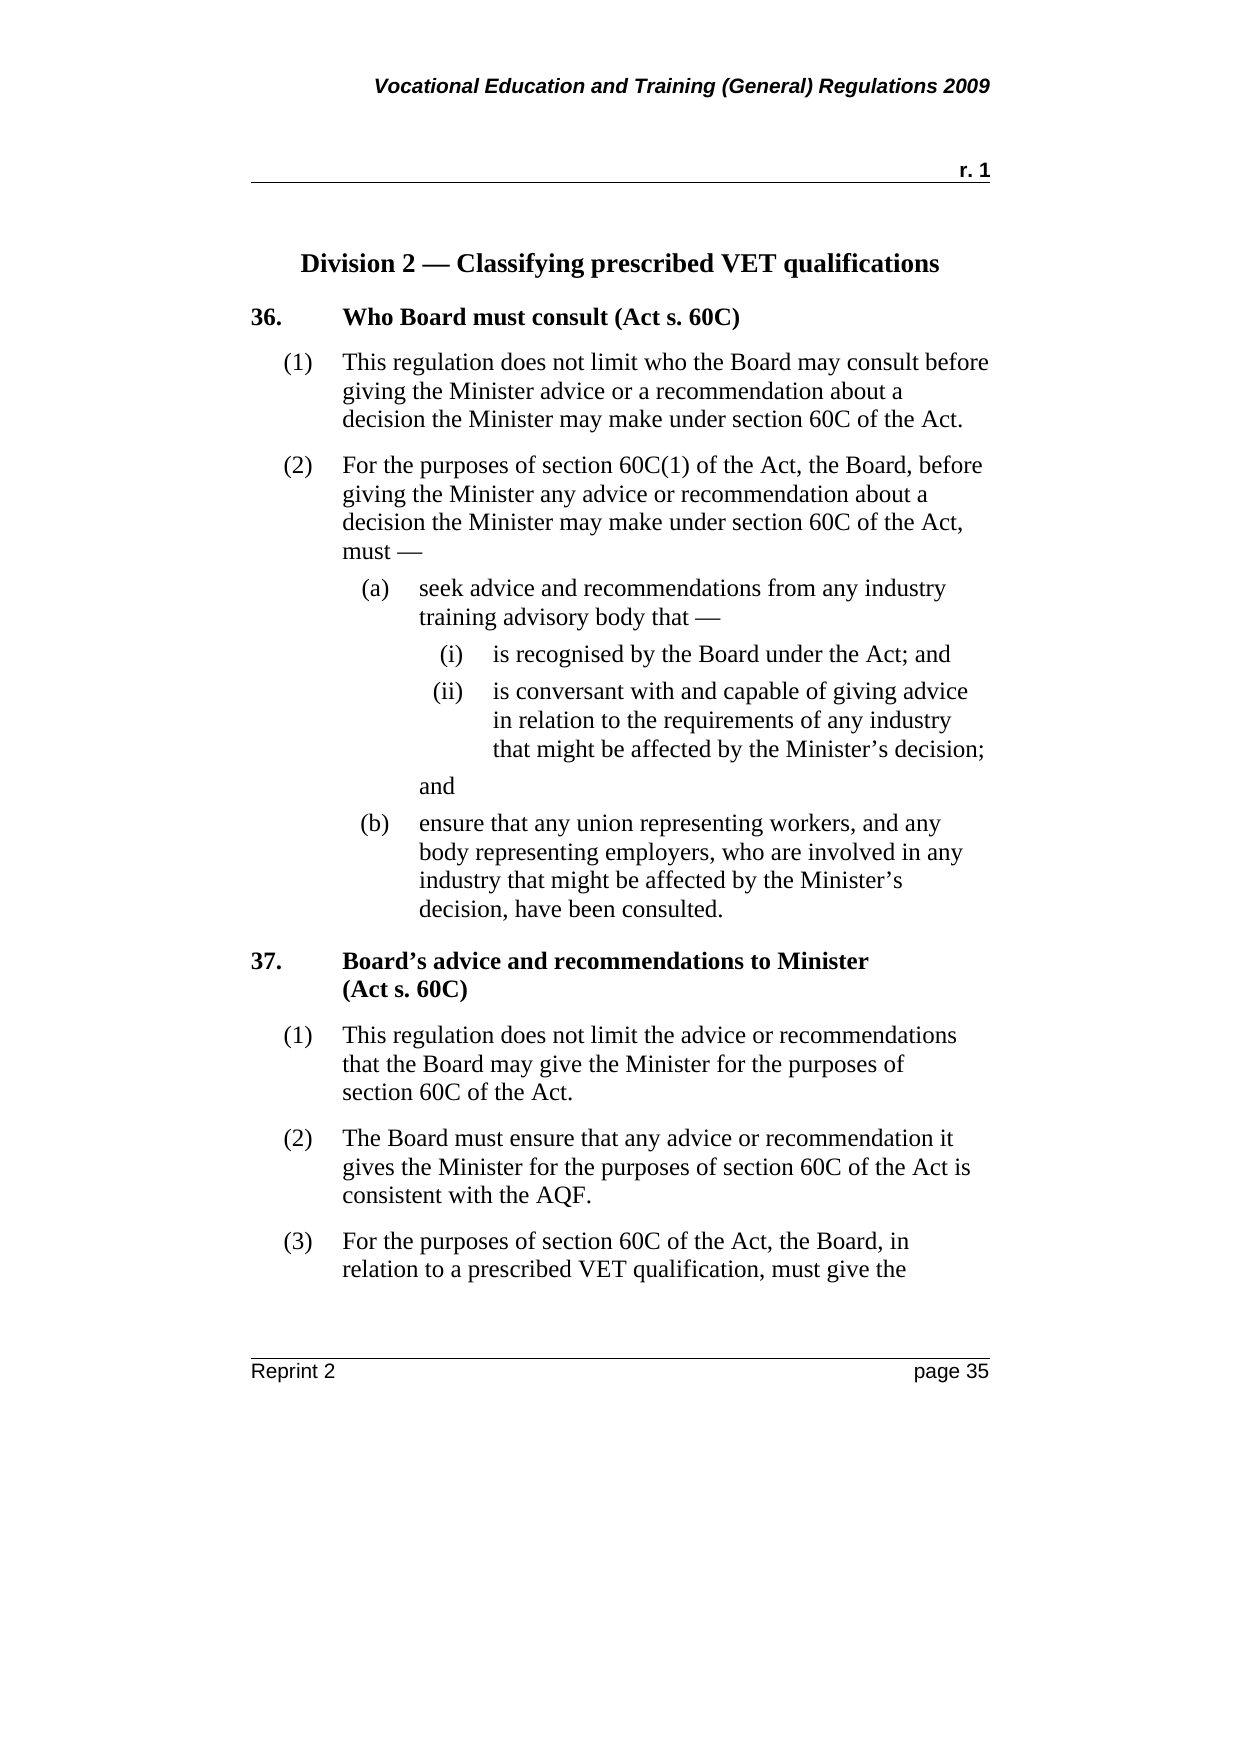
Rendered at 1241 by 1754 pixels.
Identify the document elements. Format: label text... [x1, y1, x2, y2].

text (b) ensure that any union representing workers, and any body representing employers, who are involved in any industry that might be affected by the Minister’s decision, have been consulted. [251, 808, 990, 923]
subtitle 37. Board’s advice and recommendations to Minister (Act s. 60C) [251, 946, 990, 1003]
subtitle 36. Who Board must consult (Act s. 60C) [251, 302, 990, 330]
subtitle Division 2 — Classifying prescribed VET qualifications [251, 247, 990, 279]
text (a) seek advice and recommendations from any industry training advisory body that — [251, 573, 990, 631]
text (2) The Board must ensure that any advice or recommendation it gives the Minister for the purposes of section 60C of the Act is consistent with the AQF. [251, 1123, 990, 1209]
text (ii) is conversant with and capable of giving advice in relation to the requirements of any industry that might be affected by the Minister’s decision; [251, 676, 990, 762]
text (i) is recognised by the Board under the Act; and [251, 639, 990, 668]
text and [251, 771, 990, 799]
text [251, 1226, 990, 1283]
text (2) For the purposes of section 60C(1) of the Act, the Board, before giving the Minister any advice or recommendation about a decision the Minister may make under section 60C of the Act, must — [251, 450, 990, 565]
text (1) This regulation does not limit the advice or recommendations that the Board may give the Minister for the purposes of section 60C of the Act. [251, 1020, 990, 1106]
text (1) This regulation does not limit who the Board may consult before giving the Minister advice or a recommendation about a decision the Minister may make under section 60C of the Act. [251, 347, 990, 433]
